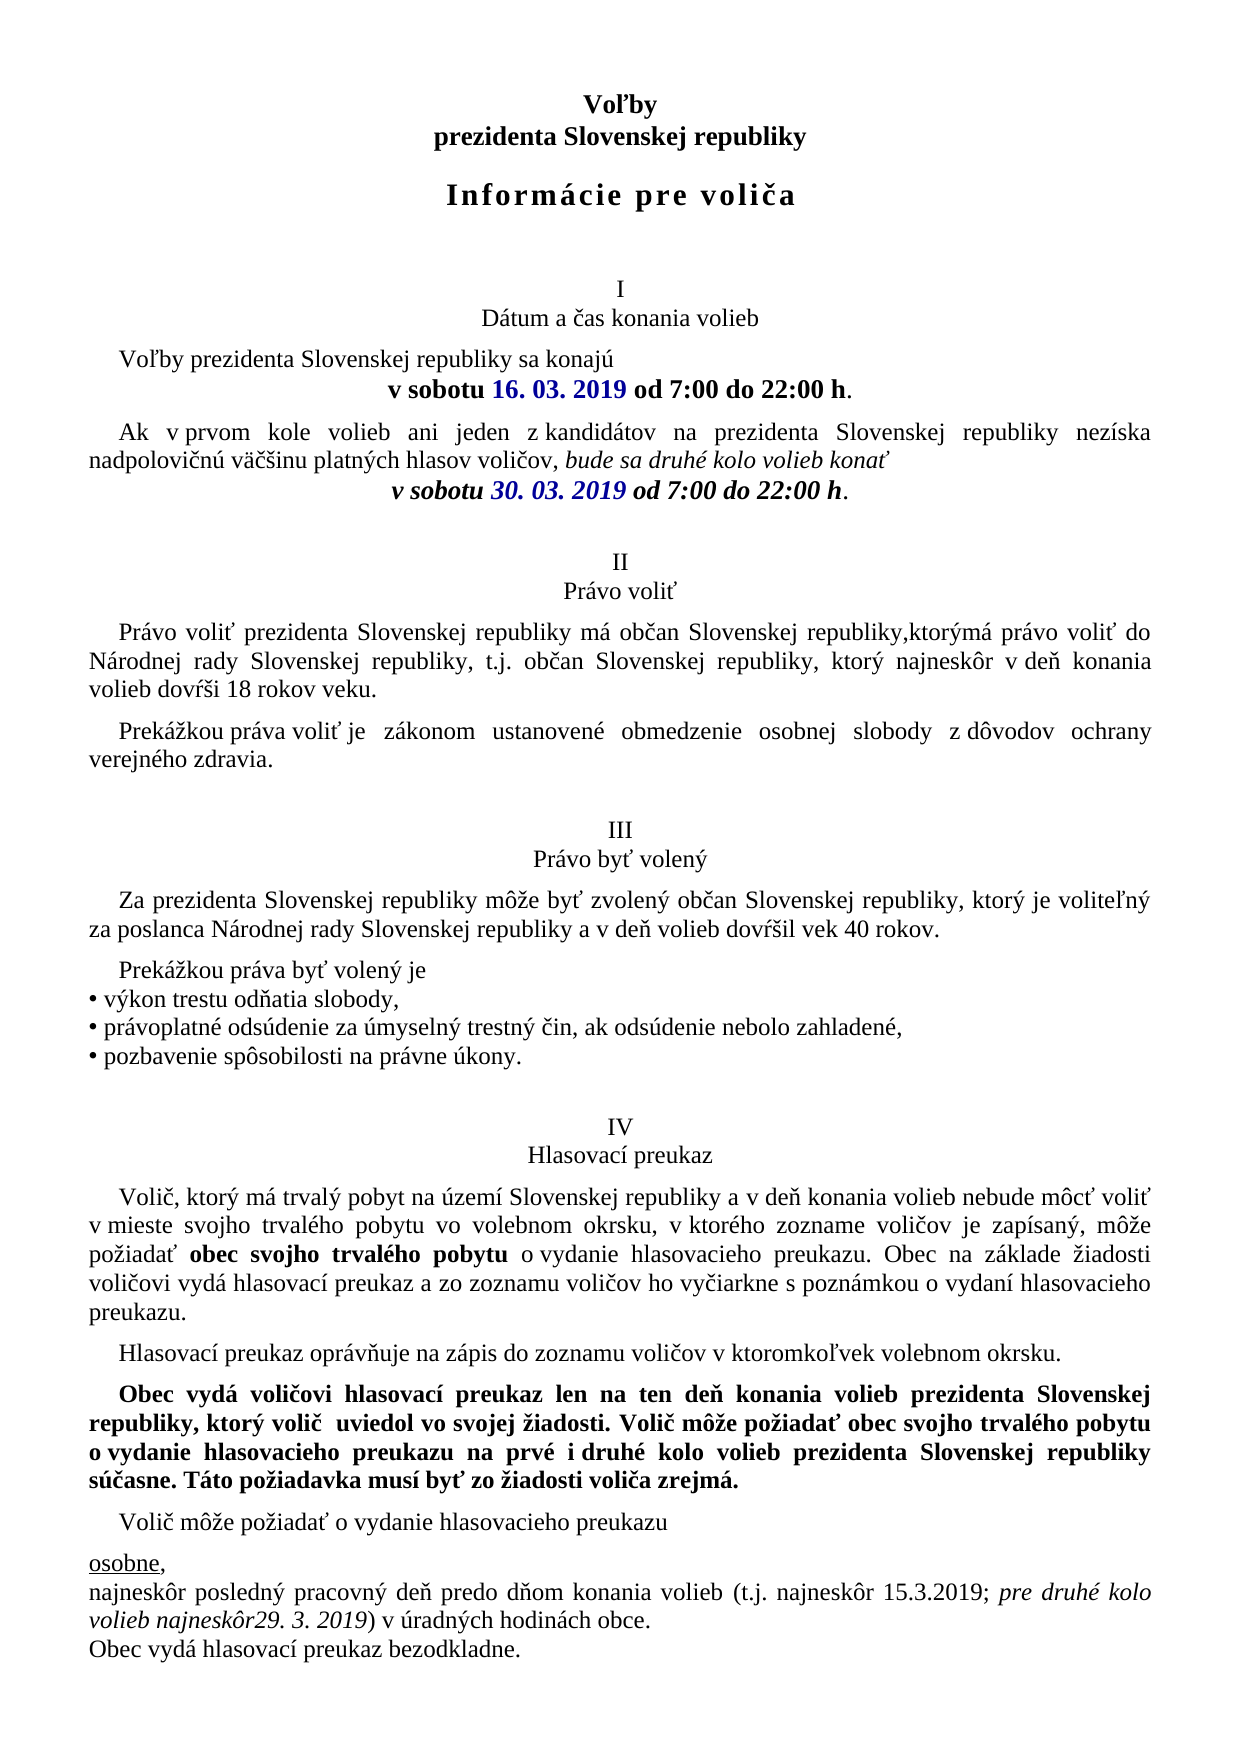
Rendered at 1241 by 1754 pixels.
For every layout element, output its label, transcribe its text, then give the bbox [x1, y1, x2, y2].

text Právo byť volený [89, 844, 1152, 872]
text Voľby prezidenta Slovenskej republiky sa konajú [89, 344, 1152, 373]
text Volič môže požiadať o vydanie hlasovacieho preukazu [89, 1507, 1152, 1535]
text Volič, ktorý má trvalý pobyt na území Slovenskej republiky a v deň konania volieb nebude môcť voliť v mieste svojho trvalého pobytu vo volebnom okrsku, v ktorého zozname voličov je zapísaný, môže požiadať obec svojho trvalého pobytu o vydanie hlasovacieho preukazu. Obec na základe žiadosti voličovi vydá hlasovací preukaz a zo zoznamu voličov ho vyčiarkne s poznámkou o vydaní hlasovacieho preukazu. [89, 1182, 1152, 1325]
text Dátum a čas konania volieb [89, 303, 1152, 332]
text Prekážkou práva voliť je zákonom ustanovené obmedzenie osobnej slobody z dôvodov ochrany verejného zdravia. [89, 716, 1152, 773]
text II [89, 547, 1152, 576]
text IV [89, 1112, 1152, 1140]
text najneskôr posledný pracovný deň predo dňom konania volieb (t.j. najneskôr 15.3.2019; pre druhé kolo volieb najneskôr29. 3. 2019) v úradných hodinách obce. [89, 1577, 1152, 1634]
text v sobotu 30. 03. 2019 od 7:00 do 22:00 h. [89, 474, 1152, 505]
text Za prezidenta Slovenskej republiky môže byť zvolený občan Slovenskej republiky, ktorý je voliteľný za poslanca Národnej rady Slovenskej republiky a v deň volieb dovŕšil vek 40 rokov. [89, 885, 1152, 942]
text výkon trestu odňatia slobody, [89, 984, 1152, 1012]
text I [89, 274, 1152, 303]
text osobne, [89, 1548, 1152, 1577]
text Prekážkou práva byť volený je [89, 955, 1152, 984]
text III [89, 815, 1152, 844]
text Hlasovací preukaz oprávňuje na zápis do zoznamu voličov v ktoromkoľvek volebnom okrsku. [89, 1338, 1152, 1367]
text právoplatné odsúdenie za úmyselný trestný čin, ak odsúdenie nebolo zahladené, [89, 1012, 1152, 1041]
text v sobotu 16. 03. 2019 od 7:00 do 22:00 h. [89, 373, 1152, 404]
text Informácie pre voliča [89, 176, 1152, 212]
text Právo voliť prezidenta Slovenskej republiky má občan Slovenskej republiky,ktorýmá právo voliť do Národnej rady Slovenskej republiky, t.j. občan Slovenskej republiky, ktorý najneskôr v deň konania volieb dovŕši 18 rokov veku. [89, 617, 1152, 703]
text Právo voliť [89, 576, 1152, 604]
text Ak v prvom kole volieb ani jeden z kandidátov na prezidenta Slovenskej republiky nezíska nadpolovičnú väčšinu platných hlasov voličov, bude sa druhé kolo volieb konať [89, 417, 1152, 474]
text pozbavenie spôsobilosti na právne úkony. [89, 1041, 1152, 1070]
text Voľby prezidenta Slovenskej republiky [89, 89, 1152, 151]
text Obec vydá hlasovací preukaz bezodkladne. [89, 1634, 1152, 1663]
text Hlasovací preukaz [89, 1140, 1152, 1169]
text Obec vydá voličovi hlasovací preukaz len na ten deň konania volieb prezidenta Slovenskej republiky, ktorý volič uviedol vo svojej žiadosti. Volič môže požiadať obec svojho trvalého pobytu o vydanie hlasovacieho preukazu na prvé i druhé kolo volieb prezidenta Slovenskej republiky súčasne. Táto požiadavka musí byť zo žiadosti voliča zrejmá. [89, 1379, 1152, 1494]
